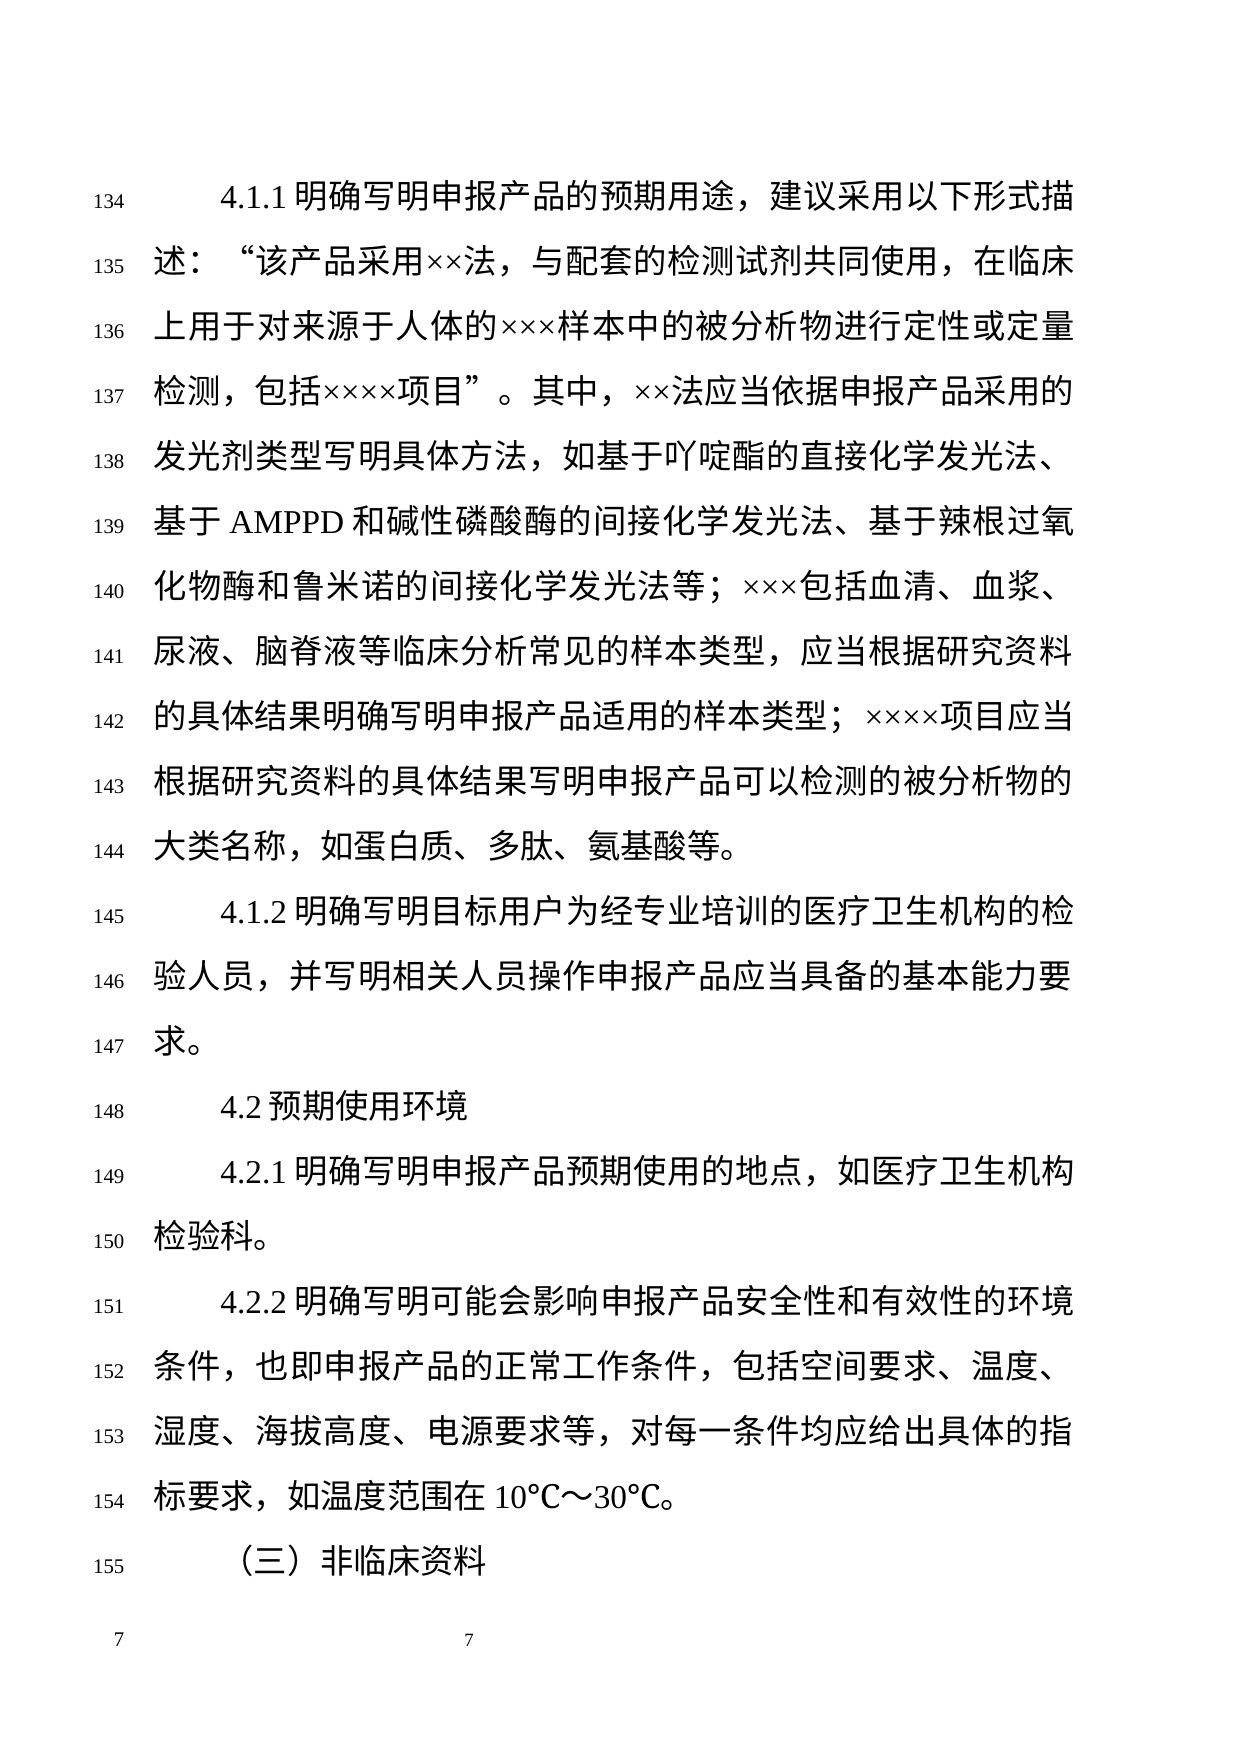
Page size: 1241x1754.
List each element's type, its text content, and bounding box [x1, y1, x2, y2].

text 4.1.1明确写明申报产品的预期用途，建议采用以下形式描述：“该产品采用××法，与配套的检测试剂共同使用，在临床上用于对来源于人体的×××样本中的被分析物进行定性或定量检测，包括××××项目”。其中，××法应当依据申报产品采用的发光剂类型写明具体方法，如基于吖啶酯的直接化学发光法、基于AMPPD和碱性磷酸酶的间接化学发光法、基于辣根过氧化物酶和鲁米诺的间接化学发光法等；×××包括血清、血浆、尿液、脑脊液等临床分析常见的样本类型，应当根据研究资料的具体结果明确写明申报产品适用的样本类型；××××项目应当根据研究资料的具体结果写明申报产品可以检测的被分析物的大类名称，如蛋白质、多肽、氨基酸等。 [153, 162, 1075, 877]
text （三）非临床资料 [153, 1527, 1082, 1592]
text 4.1.2明确写明目标用户为经专业培训的医疗卫生机构的检验人员，并写明相关人员操作申报产品应当具备的基本能力要求。 [153, 877, 1075, 1072]
text 4.2.1明确写明申报产品预期使用的地点，如医疗卫生机构检验科。 [153, 1137, 1075, 1267]
text 4.2.2明确写明可能会影响申报产品安全性和有效性的环境条件，也即申报产品的正常工作条件，包括空间要求、温度、湿度、海拔高度、电源要求等，对每一条件均应给出具体的指标要求，如温度范围在10℃～30℃。 [153, 1267, 1075, 1527]
text 4.2预期使用环境 [153, 1072, 1075, 1137]
